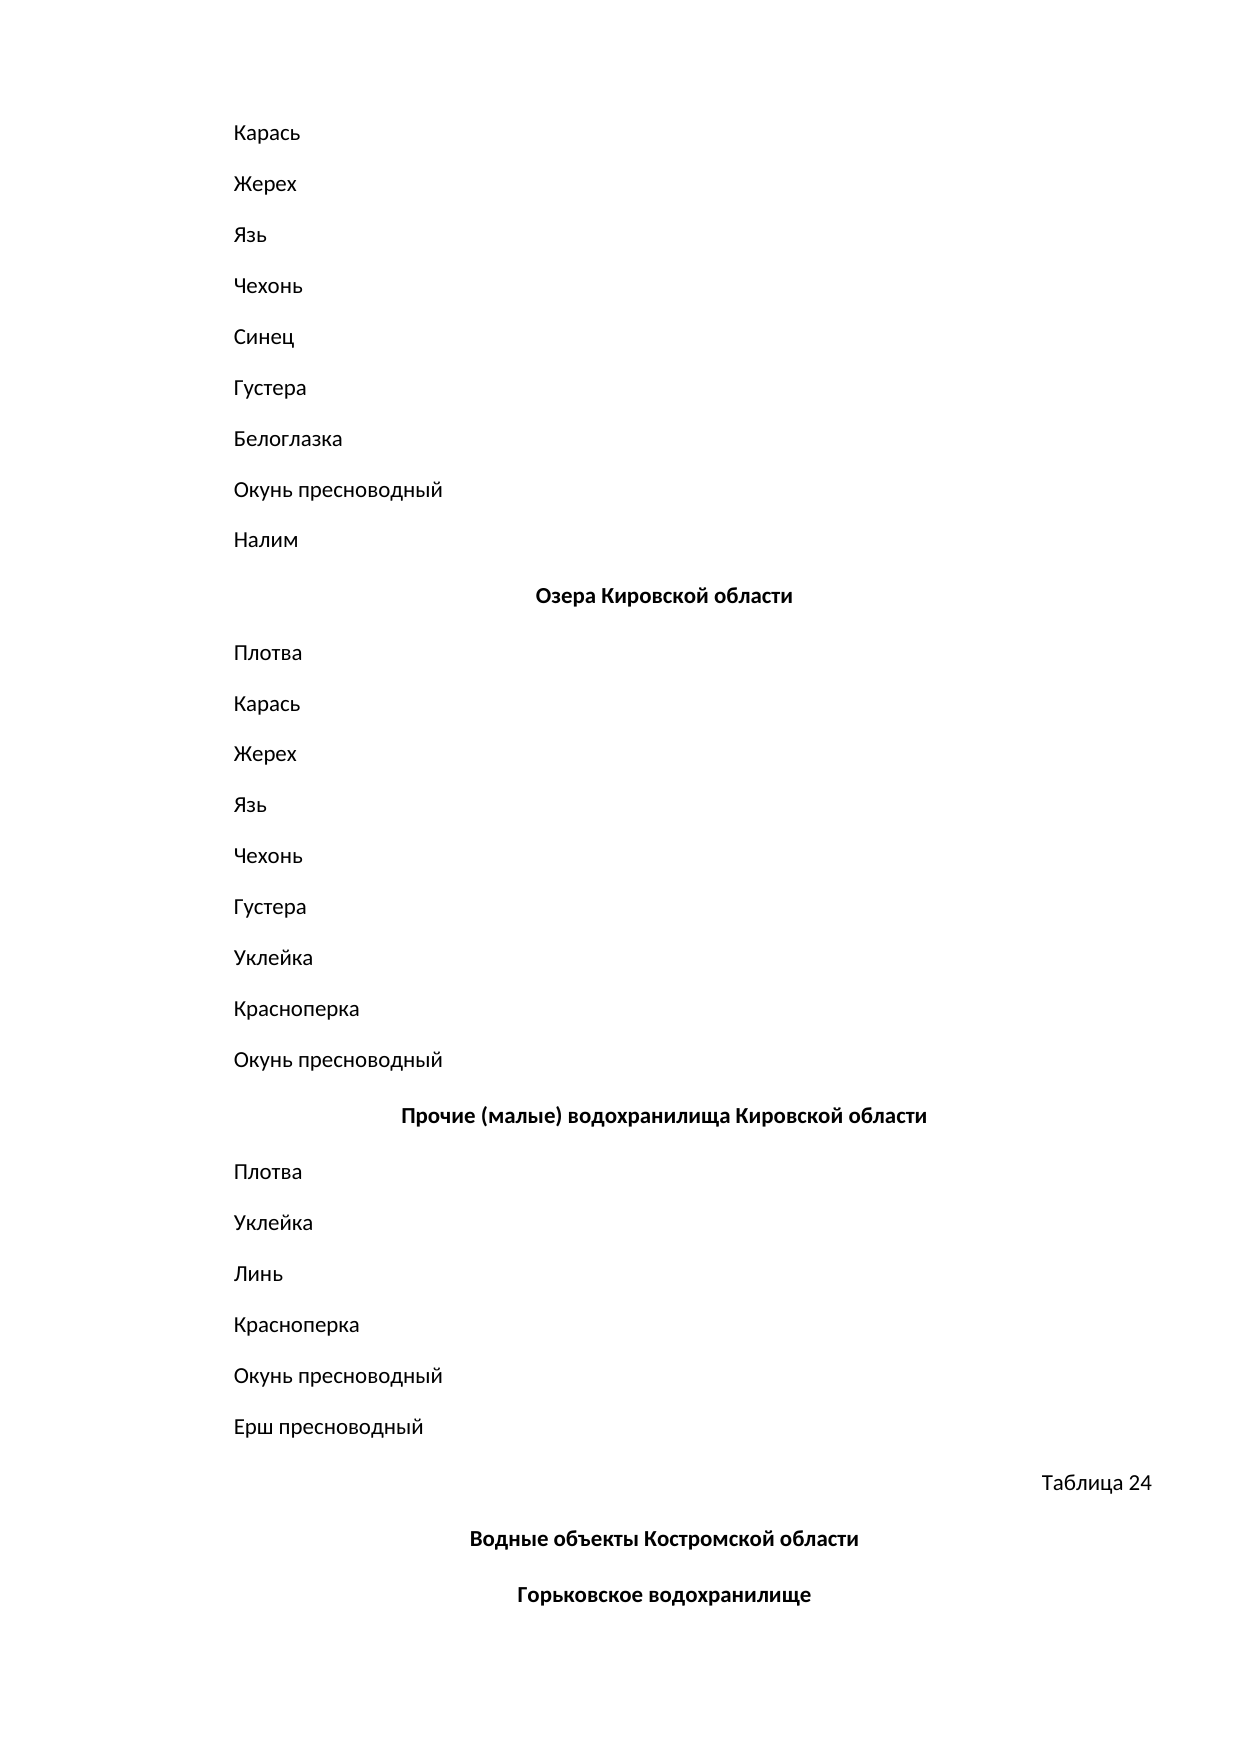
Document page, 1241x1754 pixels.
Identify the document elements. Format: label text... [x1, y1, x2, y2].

title Водные объекты Костромской области [177, 1524, 1152, 1552]
text Окунь пресноводный [177, 1361, 1152, 1389]
title Горьковское водохранилище [177, 1580, 1152, 1608]
text Окунь пресноводный [177, 475, 1152, 503]
text Красноперка [177, 1310, 1152, 1338]
text Язь [177, 791, 1152, 818]
text Язь [177, 220, 1152, 248]
text Чехонь [177, 841, 1152, 869]
text Плотва [177, 638, 1152, 666]
text Уклейка [177, 1208, 1152, 1236]
text Густера [177, 373, 1152, 401]
text Окунь пресноводный [177, 1045, 1152, 1073]
text Таблица 24 [177, 1468, 1152, 1496]
text Карась [177, 118, 1152, 146]
title Озера Кировской области [177, 582, 1152, 610]
text Жерех [177, 169, 1152, 197]
text Густера [177, 892, 1152, 920]
text Белоглазка [177, 424, 1152, 452]
text Чехонь [177, 271, 1152, 299]
text Налим [177, 526, 1152, 554]
text Ерш пресноводный [177, 1412, 1152, 1440]
text Синец [177, 322, 1152, 350]
text Красноперка [177, 994, 1152, 1022]
text Линь [177, 1259, 1152, 1287]
text Жерех [177, 739, 1152, 768]
text Карась [177, 689, 1152, 717]
text Плотва [177, 1157, 1152, 1185]
title Прочие (малые) водохранилища Кировской области [177, 1101, 1152, 1129]
text Уклейка [177, 943, 1152, 971]
